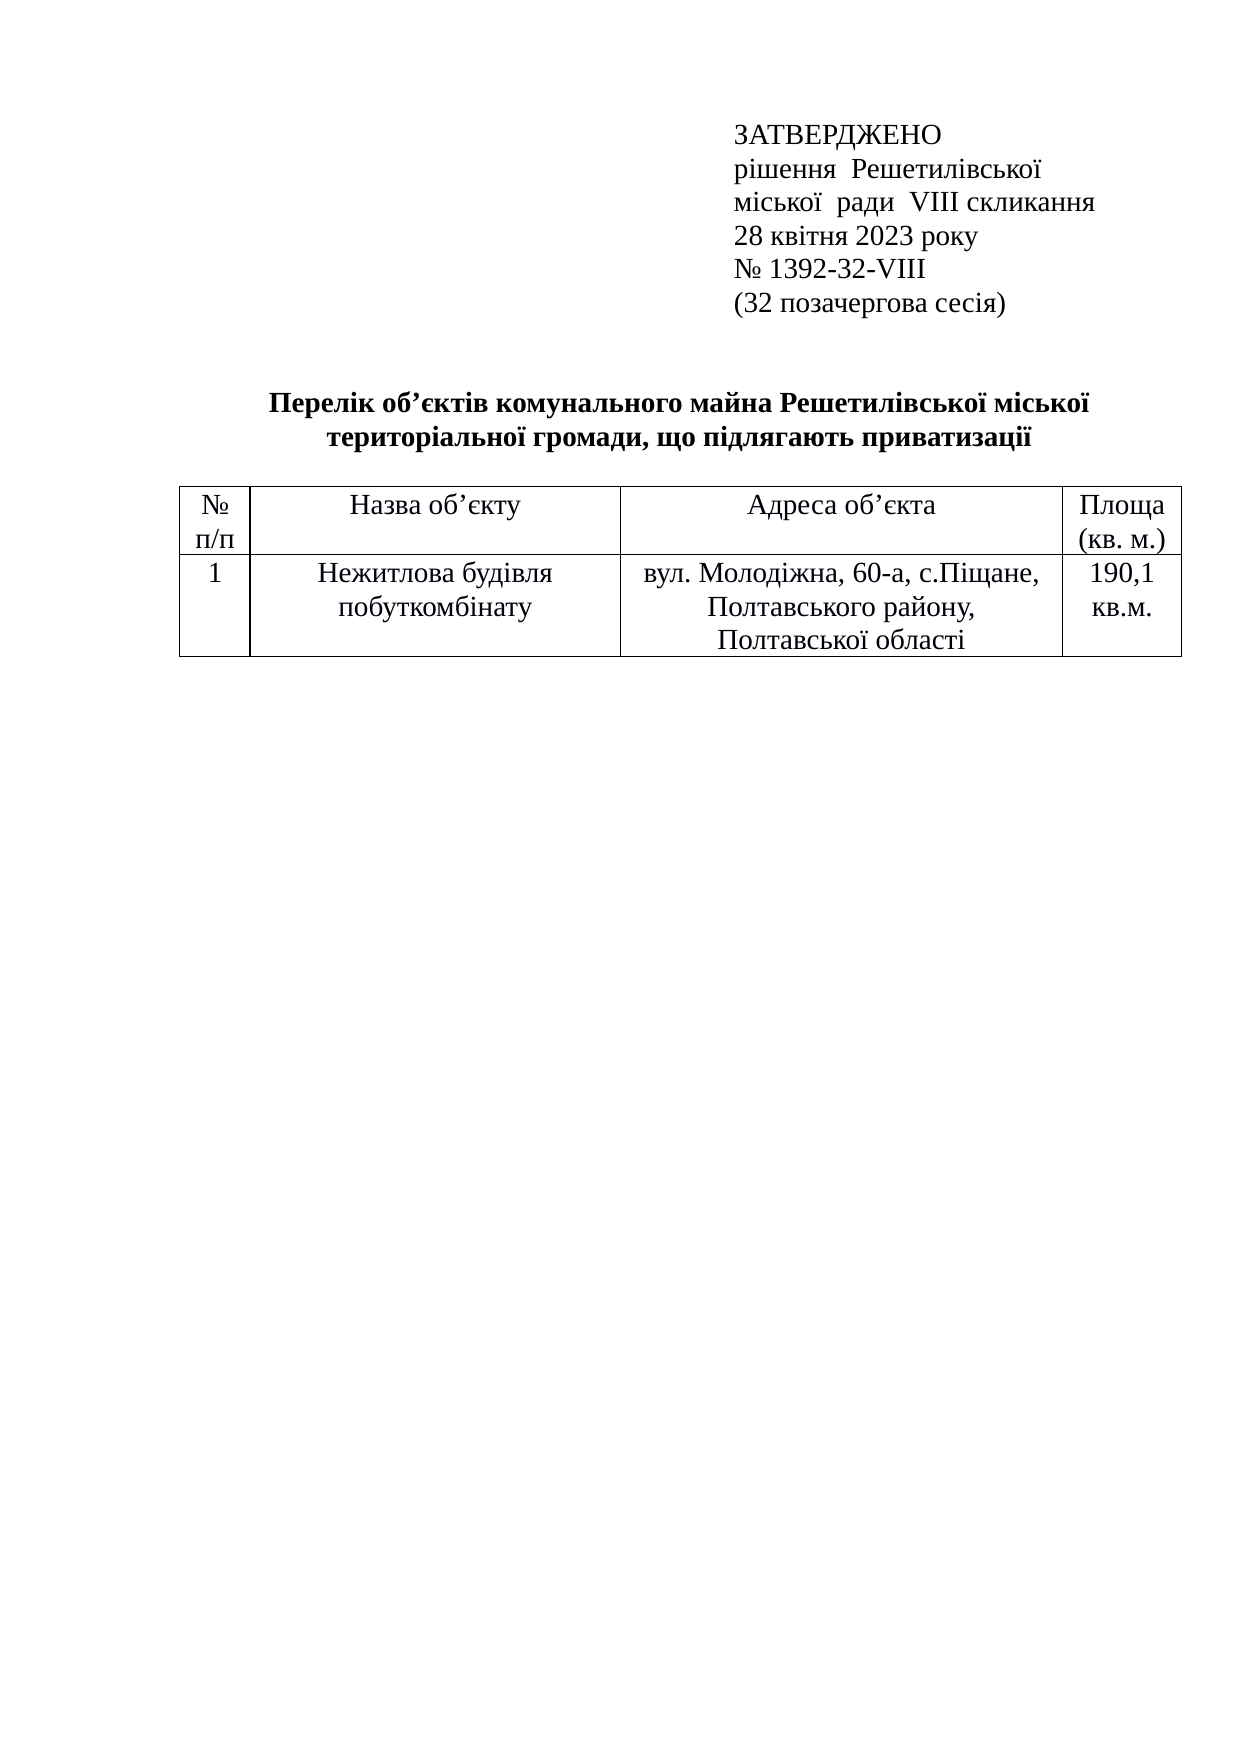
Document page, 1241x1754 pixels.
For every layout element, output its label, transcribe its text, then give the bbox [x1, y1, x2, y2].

table_header Площа (кв. м.) [1063, 487, 1181, 554]
table_header Назва об’єкту [251, 487, 620, 554]
table_header ЗАТВЕРДЖЕНО рішення Решетилівської міської ради VІІІ скликання 28 квітня 2023 року № 1392-32-VІІІ (32 позачергова сесія) [722, 117, 1177, 352]
table_cell Нежитлова будівля побуткомбінату [251, 555, 620, 656]
table_header Адреса об’єкта [621, 487, 1062, 554]
text Перелік об’єктів комунального майна Решетилівської міської територіальної громади, що підлягають приватизації [177, 386, 1181, 453]
table_cell вул. Молодіжна, 60-а, с.Піщане, Полтавського району, Полтавської області [621, 555, 1062, 656]
table_cell 190,1 кв.м. [1063, 555, 1181, 656]
table_cell 1 [180, 555, 249, 656]
table_header № п/п [180, 487, 249, 554]
